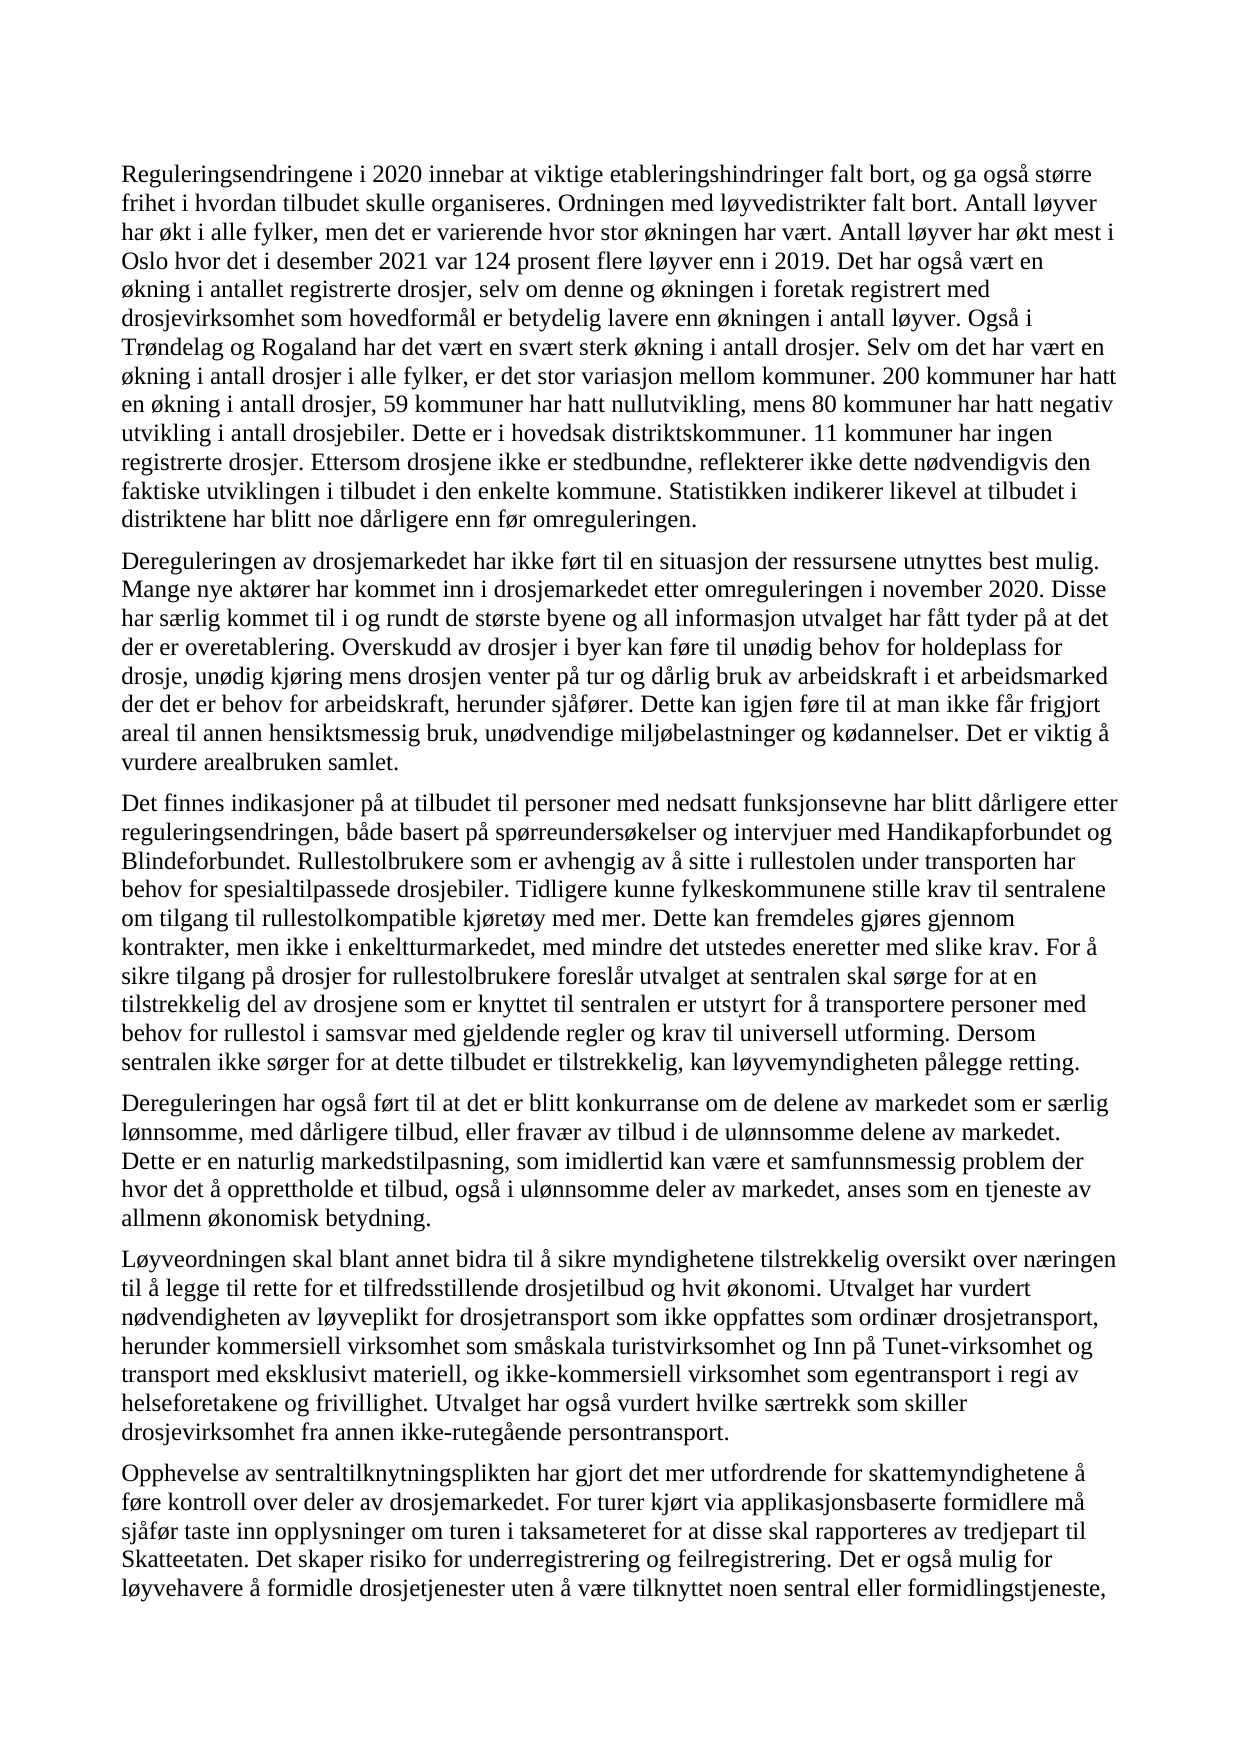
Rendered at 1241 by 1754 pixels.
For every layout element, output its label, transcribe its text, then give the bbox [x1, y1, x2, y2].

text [121, 1458, 1119, 1602]
text Dereguleringen har også ført til at det er blitt konkurranse om de delene av markedet som er særlig lønnsomme, med dårligere tilbud, eller fravær av tilbud i de ulønnsomme delene av markedet. Dette er en naturlig markedstilpasning, som imidlertid kan være et samfunnsmessig problem der hvor det å opprettholde et tilbud, også i ulønnsomme deler av markedet, anses som en tjeneste av allmenn økonomisk betydning. [121, 1088, 1119, 1232]
text Det finnes indikasjoner på at tilbudet til personer med nedsatt funksjonsevne har blitt dårligere etter reguleringsendringen, både basert på spørreundersøkelser og intervjuer med Handikapforbundet og Blindeforbundet. Rullestolbrukere som er avhengig av å sitte i rullestolen under transporten har behov for spesialtilpassede drosjebiler. Tidligere kunne fylkeskommunene stille krav til sentralene om tilgang til rullestolkompatible kjøretøy med mer. Dette kan fremdeles gjøres gjennom kontrakter, men ikke i enkeltturmarkedet, med mindre det utstedes eneretter med slike krav. For å sikre tilgang på drosjer for rullestolbrukere foreslår utvalget at sentralen skal sørge for at en tilstrekkelig del av drosjene som er knyttet til sentralen er utstyrt for å transportere personer med behov for rullestol i samsvar med gjeldende regler og krav til universell utforming. Dersom sentralen ikke sørger for at dette tilbudet er tilstrekkelig, kan løyvemyndigheten pålegge retting. [121, 788, 1119, 1076]
text Dereguleringen av drosjemarkedet har ikke ført til en situasjon der ressursene utnyttes best mulig. Mange nye aktører har kommet inn i drosjemarkedet etter omreguleringen i november 2020. Disse har særlig kommet til i og rundt de største byene og all informasjon utvalget har fått tyder på at det der er overetablering. Overskudd av drosjer i byer kan føre til unødig behov for holdeplass for drosje, unødig kjøring mens drosjen venter på tur og dårlig bruk av arbeidskraft i et arbeidsmarked der det er behov for arbeidskraft, herunder sjåfører. Dette kan igjen føre til at man ikke får frigjort areal til annen hensiktsmessig bruk, unødvendige miljøbelastninger og kødannelser. Det er viktig å vurdere arealbruken samlet. [121, 546, 1119, 776]
text Reguleringsendringene i 2020 innebar at viktige etableringshindringer falt bort, og ga også større frihet i hvordan tilbudet skulle organiseres. Ordningen med løyvedistrikter falt bort. Antall løyver har økt i alle fylker, men det er varierende hvor stor økningen har vært. Antall løyver har økt mest i Oslo hvor det i desember 2021 var 124 prosent flere løyver enn i 2019. Det har også vært en økning i antallet registrerte drosjer, selv om denne og økningen i foretak registrert med drosjevirksomhet som hovedformål er betydelig lavere enn økningen i antall løyver. Også i Trøndelag og Rogaland har det vært en svært sterk økning i antall drosjer. Selv om det har vært en økning i antall drosjer i alle fylker, er det stor variasjon mellom kommuner. 200 kommuner har hatt en økning i antall drosjer, 59 kommuner har hatt nullutvikling, mens 80 kommuner har hatt negativ utvikling i antall drosjebiler. Dette er i hovedsak distriktskommuner. 11 kommuner har ingen registrerte drosjer. Ettersom drosjene ikke er stedbundne, reflekterer ikke dette nødvendigvis den faktiske utviklingen i tilbudet i den enkelte kommune. Statistikken indikerer likevel at tilbudet i distriktene har blitt noe dårligere enn før omreguleringen. [121, 159, 1119, 533]
text Løyveordningen skal blant annet bidra til å sikre myndighetene tilstrekkelig oversikt over næringen til å legge til rette for et tilfredsstillende drosjetilbud og hvit økonomi. Utvalget har vurdert nødvendigheten av løyveplikt for drosjetransport som ikke oppfattes som ordinær drosjetransport, herunder kommersiell virksomhet som småskala turistvirksomhet og Inn på Tunet-virksomhet og transport med eksklusivt materiell, og ikke-kommersiell virksomhet som egentransport i regi av helseforetakene og frivillighet. Utvalget har også vurdert hvilke særtrekk som skiller drosjevirksomhet fra annen ikke-rutegående persontransport. [121, 1244, 1119, 1446]
